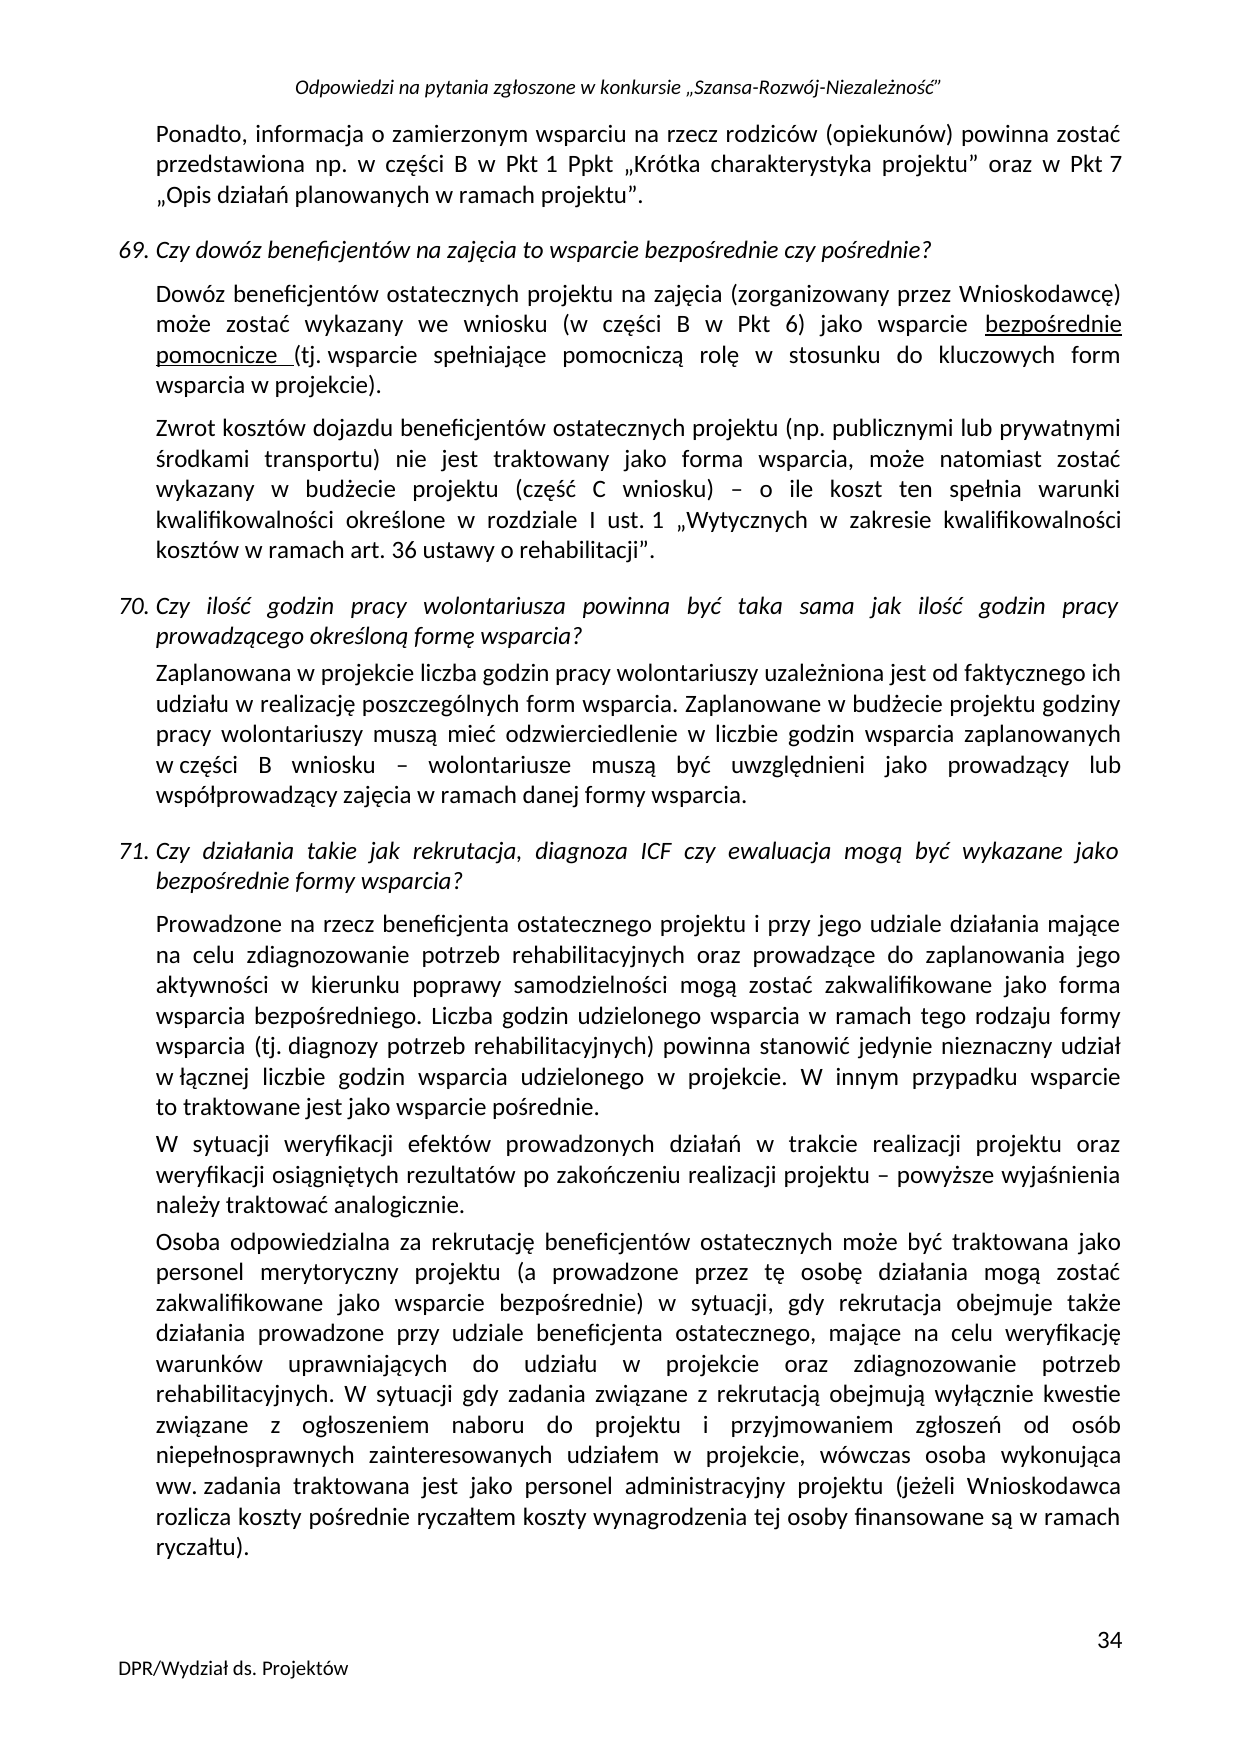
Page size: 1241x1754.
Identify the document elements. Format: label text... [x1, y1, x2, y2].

text Ponadto, informacja o zamierzonym wsparciu na rzecz rodziców (opiekunów) powinna zostać przedstawiona np. w części B w Pkt 1 Ppkt „Krótka charakterystyka projektu” oraz w Pkt 7 „Opis działań planowanych w ramach projektu”. [156, 118, 1122, 210]
text Dowóz beneficjentów ostatecznych projektu na zajęcia (zorganizowany przez Wnioskodawcę) może zostać wykazany we wniosku (w części B w Pkt 6) jako wsparcie bezpośrednie pomocnicze (tj. wsparcie spełniające pomocniczą rolę w stosunku do kluczowych form wsparcia w projekcie). [156, 278, 1122, 400]
text Prowadzone na rzecz beneficjenta ostatecznego projektu i przy jego udziale działania mające na celu zdiagnozowanie potrzeb rehabilitacyjnych oraz prowadzące do zaplanowania jego aktywności w kierunku poprawy samodzielności mogą zostać zakwalifikowane jako forma wsparcia bezpośredniego. Liczba godzin udzielonego wsparcia w ramach tego rodzaju formy wsparcia (tj. diagnozy potrzeb rehabilitacyjnych) powinna stanowić jedynie nieznaczny udział w łącznej liczbie godzin wsparcia udzielonego w projekcie. W innym przypadku wsparcie to traktowane jest jako wsparcie pośrednie. [156, 908, 1122, 1122]
list Czy ilość godzin pracy wolontariusza powinna być taka sama jak ilość godzin pracy prowadzącego określoną formę wsparcia? [118, 590, 1122, 651]
text Zaplanowana w projekcie liczba godzin pracy wolontariuszy uzależniona jest od faktycznego ich udziału w realizację poszczególnych form wsparcia. Zaplanowane w budżecie projektu godziny pracy wolontariuszy muszą mieć odzwierciedlenie w liczbie godzin wsparcia zaplanowanych w części B wniosku – wolontariusze muszą być uwzględnieni jako prowadzący lub współprowadzący zajęcia w ramach danej formy wsparcia. [156, 657, 1122, 810]
text Zwrot kosztów dojazdu beneficjentów ostatecznych projektu (np. publicznymi lub prywatnymi środkami transportu) nie jest traktowany jako forma wsparcia, może natomiast zostać wykazany w budżecie projektu (część C wniosku) – o ile koszt ten spełnia warunki kwalifikowalności określone w rozdziale I ust. 1 „Wytycznych w zakresie kwalifikowalności kosztów w ramach art. 36 ustawy o rehabilitacji”. [156, 412, 1122, 565]
list Czy dowóz beneficjentów na zajęcia to wsparcie bezpośrednie czy pośrednie? [118, 235, 1122, 265]
text W sytuacji weryfikacji efektów prowadzonych działań w trakcie realizacji projektu oraz weryfikacji osiągniętych rezultatów po zakończeniu realizacji projektu – powyższe wyjaśnienia należy traktować analogicznie. [156, 1128, 1122, 1220]
list Czy działania takie jak rekrutacja, diagnoza ICF czy ewaluacja mogą być wykazane jako bezpośrednie formy wsparcia? [118, 835, 1122, 896]
text Osoba odpowiedzialna za rekrutację beneficjentów ostatecznych może być traktowana jako personel merytoryczny projektu (a prowadzone przez tę osobę działania mogą zostać zakwalifikowane jako wsparcie bezpośrednie) w sytuacji, gdy rekrutacja obejmuje także działania prowadzone przy udziale beneficjenta ostatecznego, mające na celu weryfikację warunków uprawniających do udziału w projekcie oraz zdiagnozowanie potrzeb rehabilitacyjnych. W sytuacji gdy zadania związane z rekrutacją obejmują wyłącznie kwestie związane z ogłoszeniem naboru do projektu i przyjmowaniem zgłoszeń od osób niepełnosprawnych zainteresowanych udziałem w projekcie, wówczas osoba wykonująca ww. zadania traktowana jest jako personel administracyjny projektu (jeżeli Wnioskodawca rozlicza koszty pośrednie ryczałtem koszty wynagrodzenia tej osoby finansowane są w ramach ryczałtu). [156, 1226, 1122, 1562]
